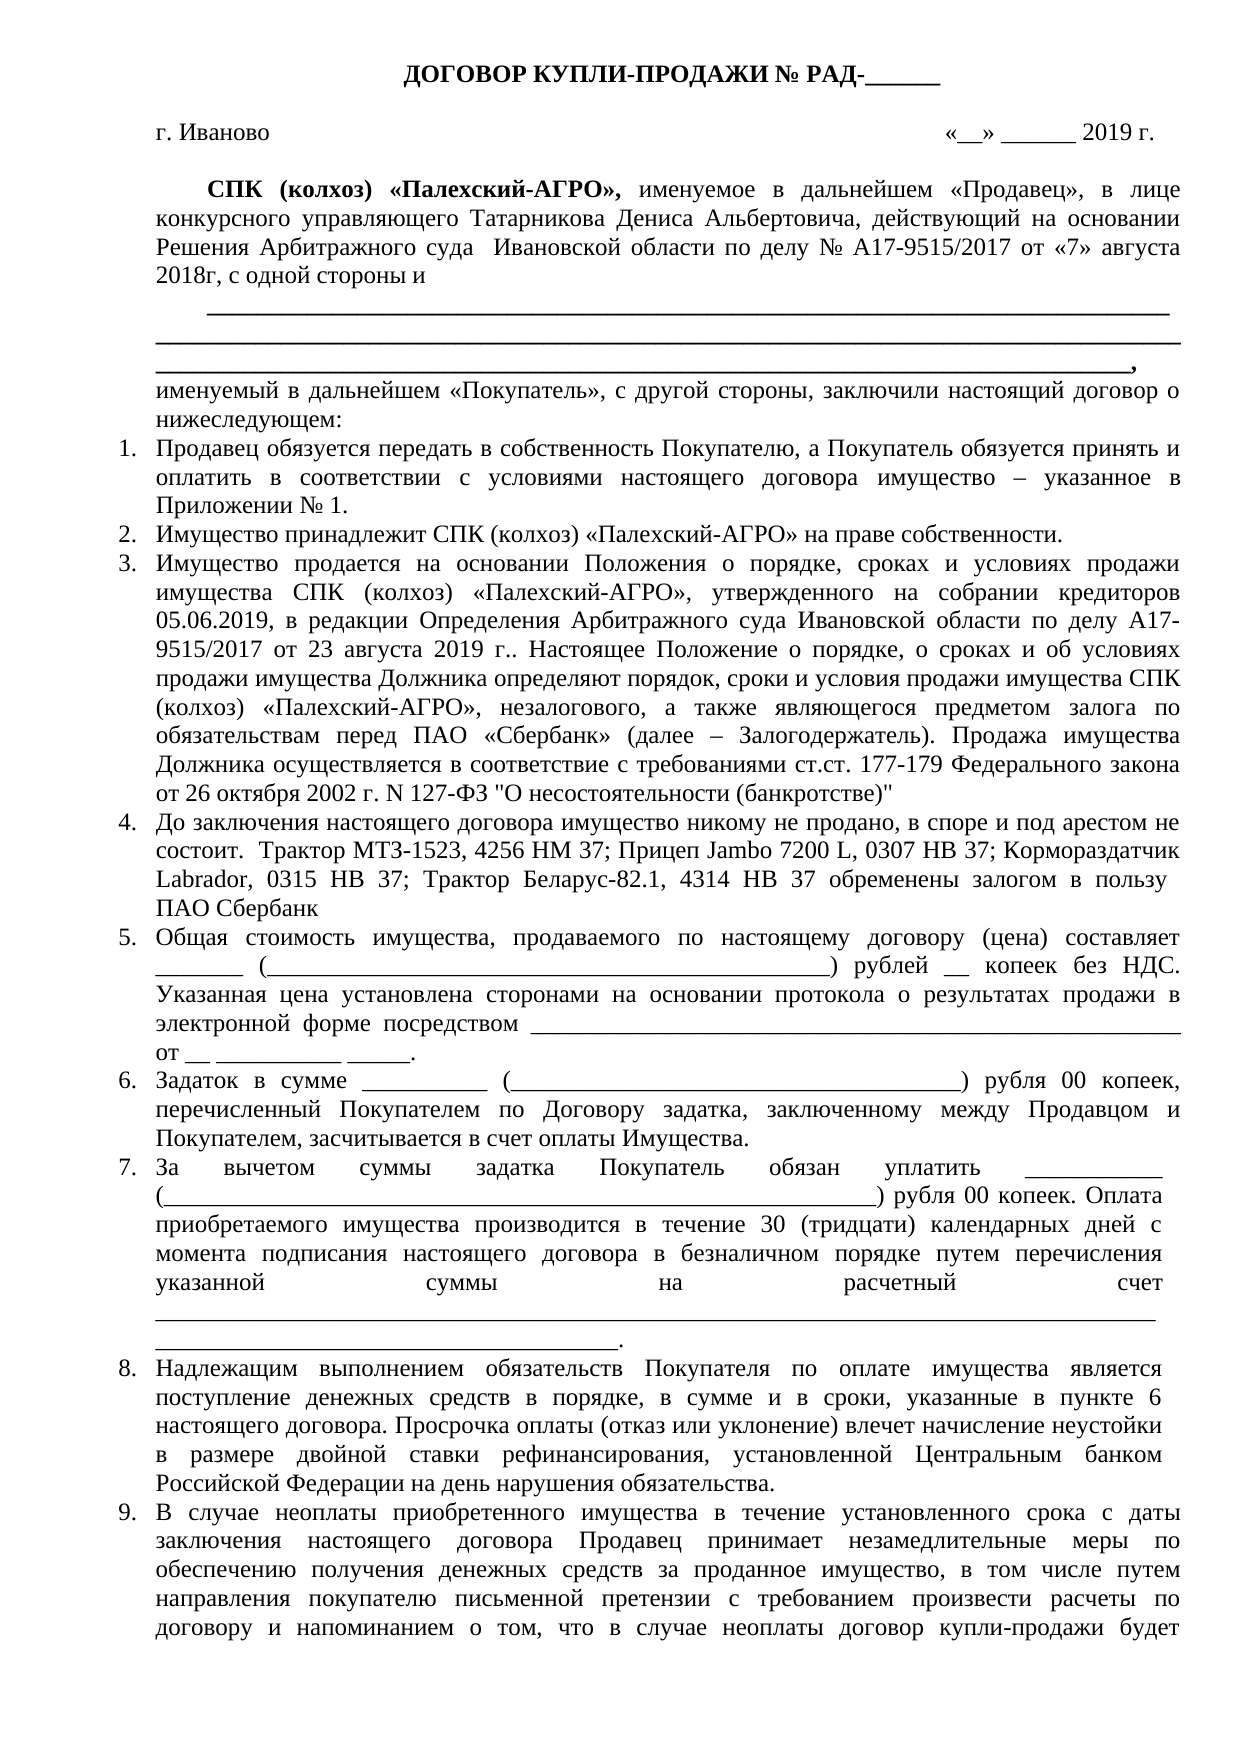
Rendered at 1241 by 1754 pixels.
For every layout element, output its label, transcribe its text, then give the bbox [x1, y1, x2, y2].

list СПК (колхоз) «Палехский-АГРО», именуемое в дальнейшем «Продавец», в лице конкурсного управляющего Татарникова Дениса Альбертовича, действующий на основании Решения Арбитражного суда Ивановской области по делу № А17-9515/2017 от «7» августа 2018г, с одной стороны и [156, 174, 1181, 289]
list _____________________________________________________________________________________________________________________________________________________________________________________________________________________________________________, именуемый в дальнейшем «Покупатель», с другой стороны, заключили настоящий договор о нижеследующем: [156, 344, 1181, 433]
list До заключения настоящего договора имущество никому не продано, в споре и под арестом не состоит. Трактор МТЗ-1523, 4256 НМ 37; Прицеп Jambo 7200 L, 0307 НВ 37; Кормораздатчик Labrador, 0315 НВ 37; Трактор Беларус-82.1, 4314 НВ 37 обременены залогом в пользу ПАО Сбербанк [118, 807, 1181, 922]
list За вычетом суммы задатка Покупатель обязан уплатить ___________ (_________________________________________________________) рубля 00 копеек. Оплата приобретаемого имущества производится в течение 30 (тридцати) календарных дней с момента подписания настоящего договора в безналичном порядке путем перечисления указанной суммы на расчетный счет _____________________________________________________________________________________________________________________. [118, 1152, 1163, 1353]
list Надлежащим выполнением обязательств Покупателя по оплате имущества является поступление денежных средств в порядке, в сумме и в сроки, указанные в пункте 6 настоящего договора. Просрочка оплаты (отказ или уклонение) влечет начисление неустойки в размере двойной ставки рефинансирования, установленной Центральным банком Российской Федерации на день нарушения обязательства. [118, 1353, 1163, 1497]
list Общая стоимость имущества, продаваемого по настоящему договору (цена) составляет _______ (_____________________________________________) рублей __ копеек без НДС. Указанная цена установлена сторонами на основании протокола о результатах продажи в электронной форме посредством ____________________________________________________ от __ __________ _____. [118, 922, 1181, 1065]
text г. Иваново «__» ______ 2019 г. [156, 117, 1181, 145]
list Имущество продается на основании Положения о порядке, сроках и условиях продажи имущества СПК (колхоз) «Палехский-АГРО», утвержденного на собрании кредиторов 05.06.2019, в редакции Определения Арбитражного суда Ивановской области по делу А17-9515/2017 от 23 августа 2019 г.. Настоящее Положение о порядке, о сроках и об условиях продажи имущества Должника определяют порядок, сроки и условия продажи имущества СПК (колхоз) «Палехский-АГРО», незалогового, а также являющегося предметом залога по обязательствам перед ПАО «Сбербанк» (далее – Залогодержатель). Продажа имущества Должника осуществляется в соответствие с требованиями ст.ст. 177-179 Федерального закона от 26 октября 2002 г. N 127-ФЗ "О несостоятельности (банкротстве)" [118, 548, 1181, 807]
list Имущество принадлежит СПК (колхоз) «Палехский-АГРО» на праве собственности. [118, 519, 1181, 548]
list Продавец обязуется передать в собственность Покупателю, а Покупатель обязуется принять и оплатить в соответствии с условиями настоящего договора имущество – указанное в Приложении № 1. [118, 433, 1181, 519]
list _____________________________________________________________________________________________________________________________________________________________________________________________________________________________________________, именуемый в дальнейшем «Покупатель», с другой стороны, заключили настоящий договор о нижеследующем: [156, 289, 1181, 343]
text ДОГОВОР КУПЛИ-ПРОДАЖИ № РАД-______ [162, 59, 1181, 88]
list Задаток в сумме __________ (____________________________________) рубля 00 копеек, перечисленный Покупателем по Договору задатка, заключенному между Продавцом и Покупателем, засчитывается в счет оплаты Имущества. [118, 1065, 1181, 1152]
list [118, 1497, 1181, 1640]
